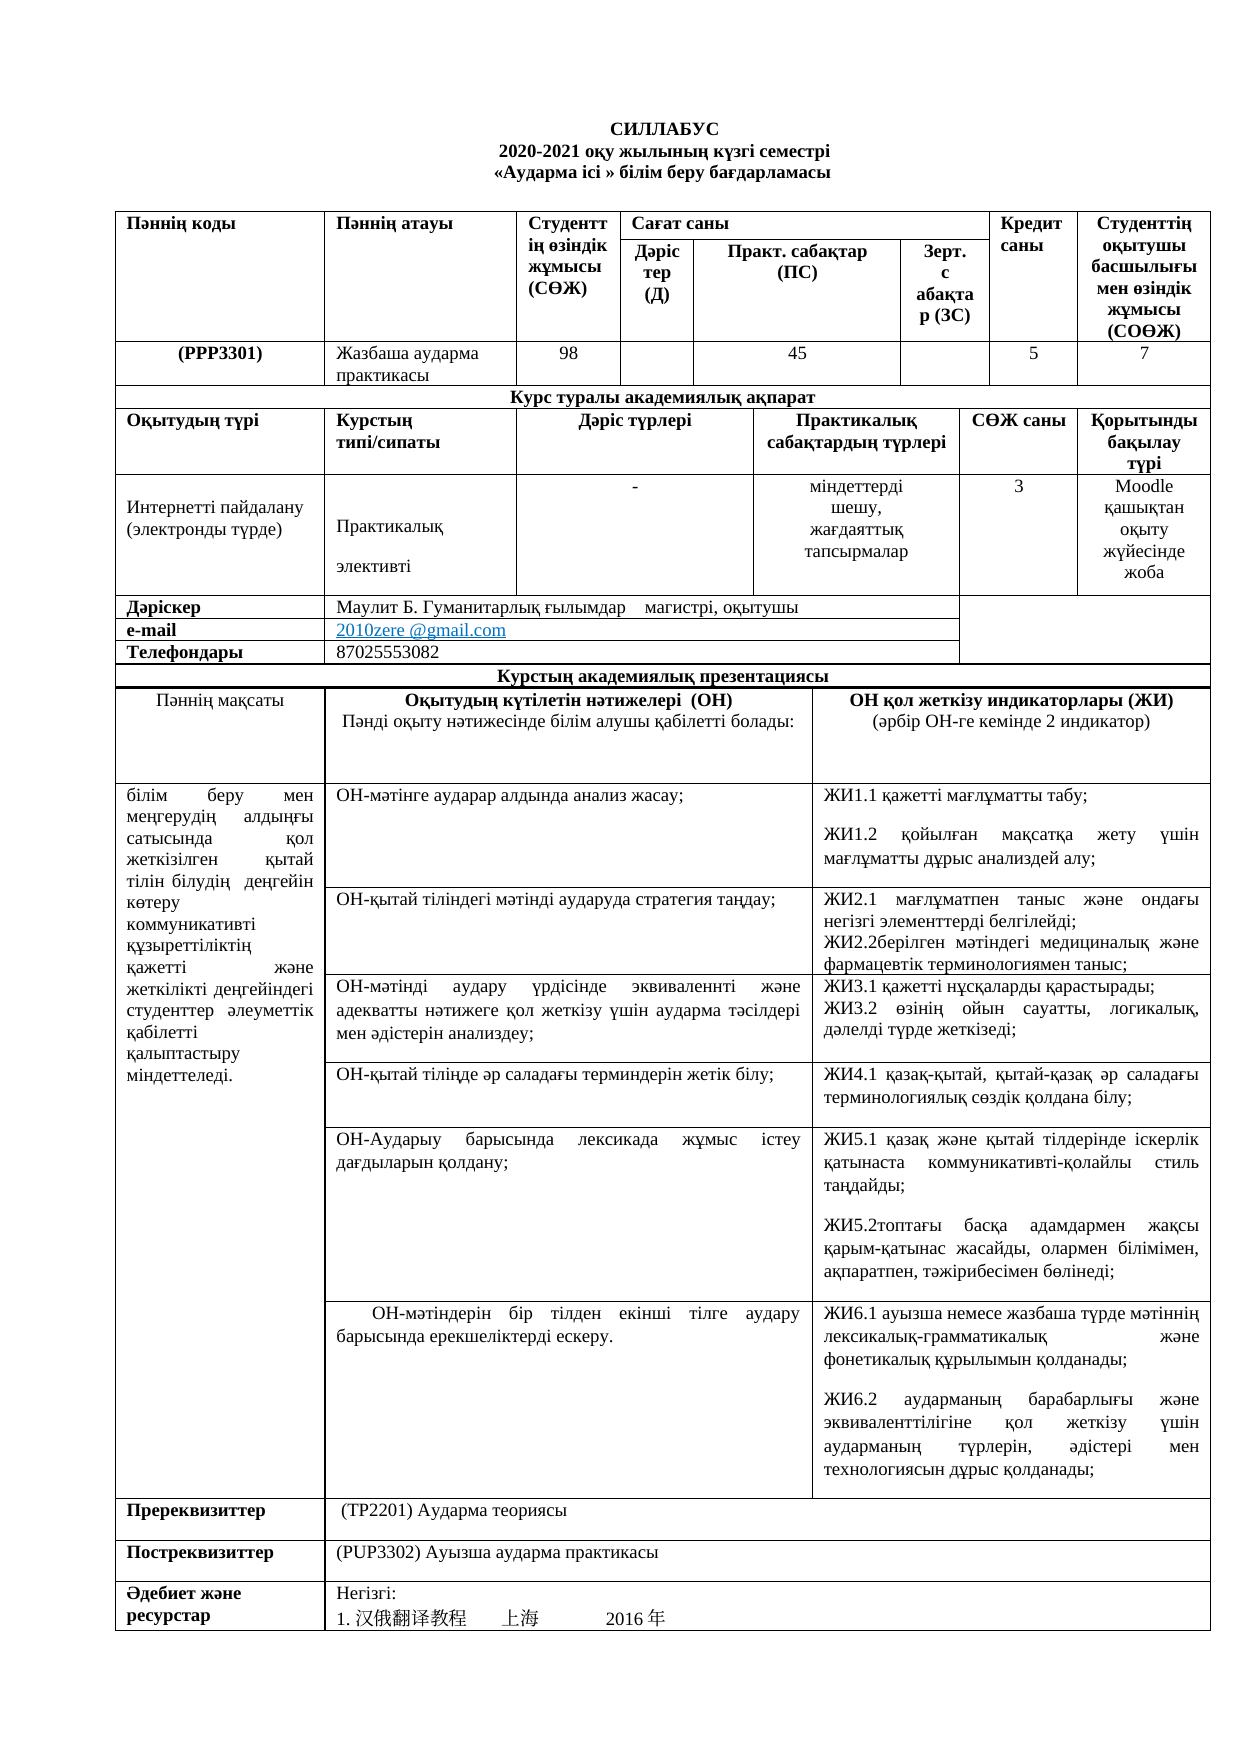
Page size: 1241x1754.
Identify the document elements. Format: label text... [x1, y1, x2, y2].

table_cell - [517, 475, 753, 595]
table_cell Дәрістер (Д) [621, 240, 693, 341]
text «Аударма ісі » білім беру бағдарламасы [177, 161, 1152, 211]
table_cell [621, 342, 693, 385]
table_cell ЖИ3.1 қажетті нұсқаларды қарастырады; ЖИ3.2 өзінің ойын сауатты, логикалық, дәлелді түрде жеткізеді; [813, 975, 1210, 1062]
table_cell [326, 1582, 1210, 1630]
table_cell ЖИ2.1 мағлұматпен таныс және ондағы негізгі элементтерді белгілейді; ЖИ2.2берілген мәтіндегі медициналық және фармацевтік терминологиямен таныс; [813, 888, 1210, 974]
table_cell [960, 596, 1210, 663]
table_cell білім беру мен меңгерудің алдыңғы сатысында қол жеткізілген қытай тілін білудің деңгейін көтеру коммуникативті құзыреттіліктің қажетті және жеткілікті деңгейіндегі студенттер әлеуметтік қабілетті қалыптастыру міндеттеледі. [116, 784, 324, 1498]
table_cell Moodle қашықтан оқыту жүйесінде жоба [1078, 475, 1210, 595]
table_header Студенттің өзіндік жұмысы (СӨЖ) [517, 212, 620, 341]
table_cell 45 [694, 342, 900, 385]
table_cell 3 [960, 475, 1077, 595]
table_cell ЖИ1.1 қажетті мағлұматты табу; ЖИ1.2 қойылған мақсатқа жету үшін мағлұматты дұрыс анализдей алу; [813, 784, 1210, 887]
table_cell Жазбаша аударма практикасы [325, 342, 516, 385]
table_cell Постреквизиттер [116, 1541, 324, 1581]
table_cell Практикалық сабақтардың түрлері [754, 409, 959, 474]
table_cell Қорытынды бақылау түрі [1078, 409, 1210, 474]
table_cell Пререквизиттер [116, 1499, 324, 1539]
table_cell СӨЖ саны [960, 409, 1077, 474]
table_cell ЖИ5.1 қазақ және қытай тілдерінде іскерлік қатынаста коммуникативті-қолайлы стиль таңдайды; ЖИ5.2топтағы басқа адамдармен жақсы қарым-қатынас жасайды, олармен білімімен, ақпаратпен, тәжірибесімен бөлінеді; [813, 1128, 1210, 1301]
table_cell Интернетті пайдалану (электронды түрде) [116, 475, 324, 595]
table_cell Дәріскер [116, 596, 324, 617]
table_cell Телефондары [116, 641, 324, 663]
table_cell Зерт. сабақтар (ЗС) [901, 240, 989, 341]
table_cell ОН-мәтінді аудару үрдісінде эквиваленнті және адекватты нәтижеге қол жеткізу үшін аударма тәсілдері мен әдістерін анализдеу; [326, 975, 812, 1062]
table_header Пәннің коды [116, 212, 324, 341]
table_cell e-mail [116, 619, 324, 640]
text СИЛЛАБУС [177, 118, 1152, 140]
table_cell Практикалық элективті [325, 475, 516, 595]
table_cell Практ. сабақтар (ПС) [694, 240, 900, 341]
table_header ОН қол жеткізу индикаторлары (ЖИ) (әрбір ОН-ге кемінде 2 индикатор) [813, 689, 1210, 782]
table_cell ОН-қытай тіліндегі мәтінді аударуда стратегия таңдау; [326, 888, 812, 974]
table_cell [116, 1582, 324, 1630]
table_cell Дәріс түрлері [517, 409, 753, 474]
table_header Пәннің мақсаты [116, 689, 324, 782]
table_cell 2010zere @gmail.com [325, 619, 959, 640]
table_cell (PPP3301) [116, 342, 324, 385]
table_header Кредит саны [990, 212, 1077, 341]
text 2020-2021 оқу жылының күзгі семестрі [177, 140, 1152, 161]
table_header Оқытудың күтілетін нәтижелері (ОН) Пәнді оқыту нәтижесінде білім алушы қабілетті болады: [326, 689, 812, 782]
table_cell 98 [517, 342, 620, 385]
table_cell Маулит Б. Гуманитарлық ғылымдар магистрі, оқытушы [325, 596, 959, 617]
table_cell (PUP3302) Ауызша аударма практикасы [326, 1541, 1210, 1581]
table_header Курстың академиялық презентациясы [116, 665, 1210, 686]
table_cell Курс туралы академиялық ақпарат [116, 386, 1210, 408]
table_cell 7 [1078, 342, 1210, 385]
table_header Пәннің атауы [325, 212, 516, 341]
table_cell 5 [990, 342, 1077, 385]
table_cell ОН-қытай тіліңде әр саладағы терминдерін жетік білу; [326, 1063, 812, 1127]
table_cell (TP2201) Аударма теориясы [326, 1499, 1210, 1539]
table_cell Курстың типі/сипаты [325, 409, 516, 474]
table_cell міндеттерді шешу, жағдаяттық тапсырмалар [754, 475, 959, 595]
table_cell ЖИ6.1 ауызша немесе жазбаша түрде мәтіннің лексикалық-грамматикалық және фонетикалық құрылымын қолданады; ЖИ6.2 аударманың барабарлығы және эквиваленттілігіне қол жеткізу үшін аударманың түрлерін, әдістері мен технологиясын дұрыс қолданады; [813, 1302, 1210, 1498]
table_cell 87025553082 [325, 641, 959, 663]
table_header Студенттің оқытушы басшылығымен өзіндік жұмысы (СОӨЖ) [1078, 212, 1210, 341]
table_cell ОН-Аударыу барысында лексикада жұмыс істеу дағдыларын қолдану; [326, 1128, 812, 1301]
table_header Сағат саны [621, 212, 989, 238]
table_cell ОН-мәтіндерін бір тілден екінші тілге аудару барысында ерекшеліктерді ескеру. [326, 1302, 812, 1498]
table_cell ЖИ4.1 қазақ-қытай, қытай-қазақ әр саладағы терминологиялық сөздік қолдана білу; [813, 1063, 1210, 1127]
table_cell ОН-мәтінге аударар алдында анализ жасау; [326, 784, 812, 887]
table_cell [901, 342, 989, 385]
table_cell Оқытудың түрі [116, 409, 324, 474]
